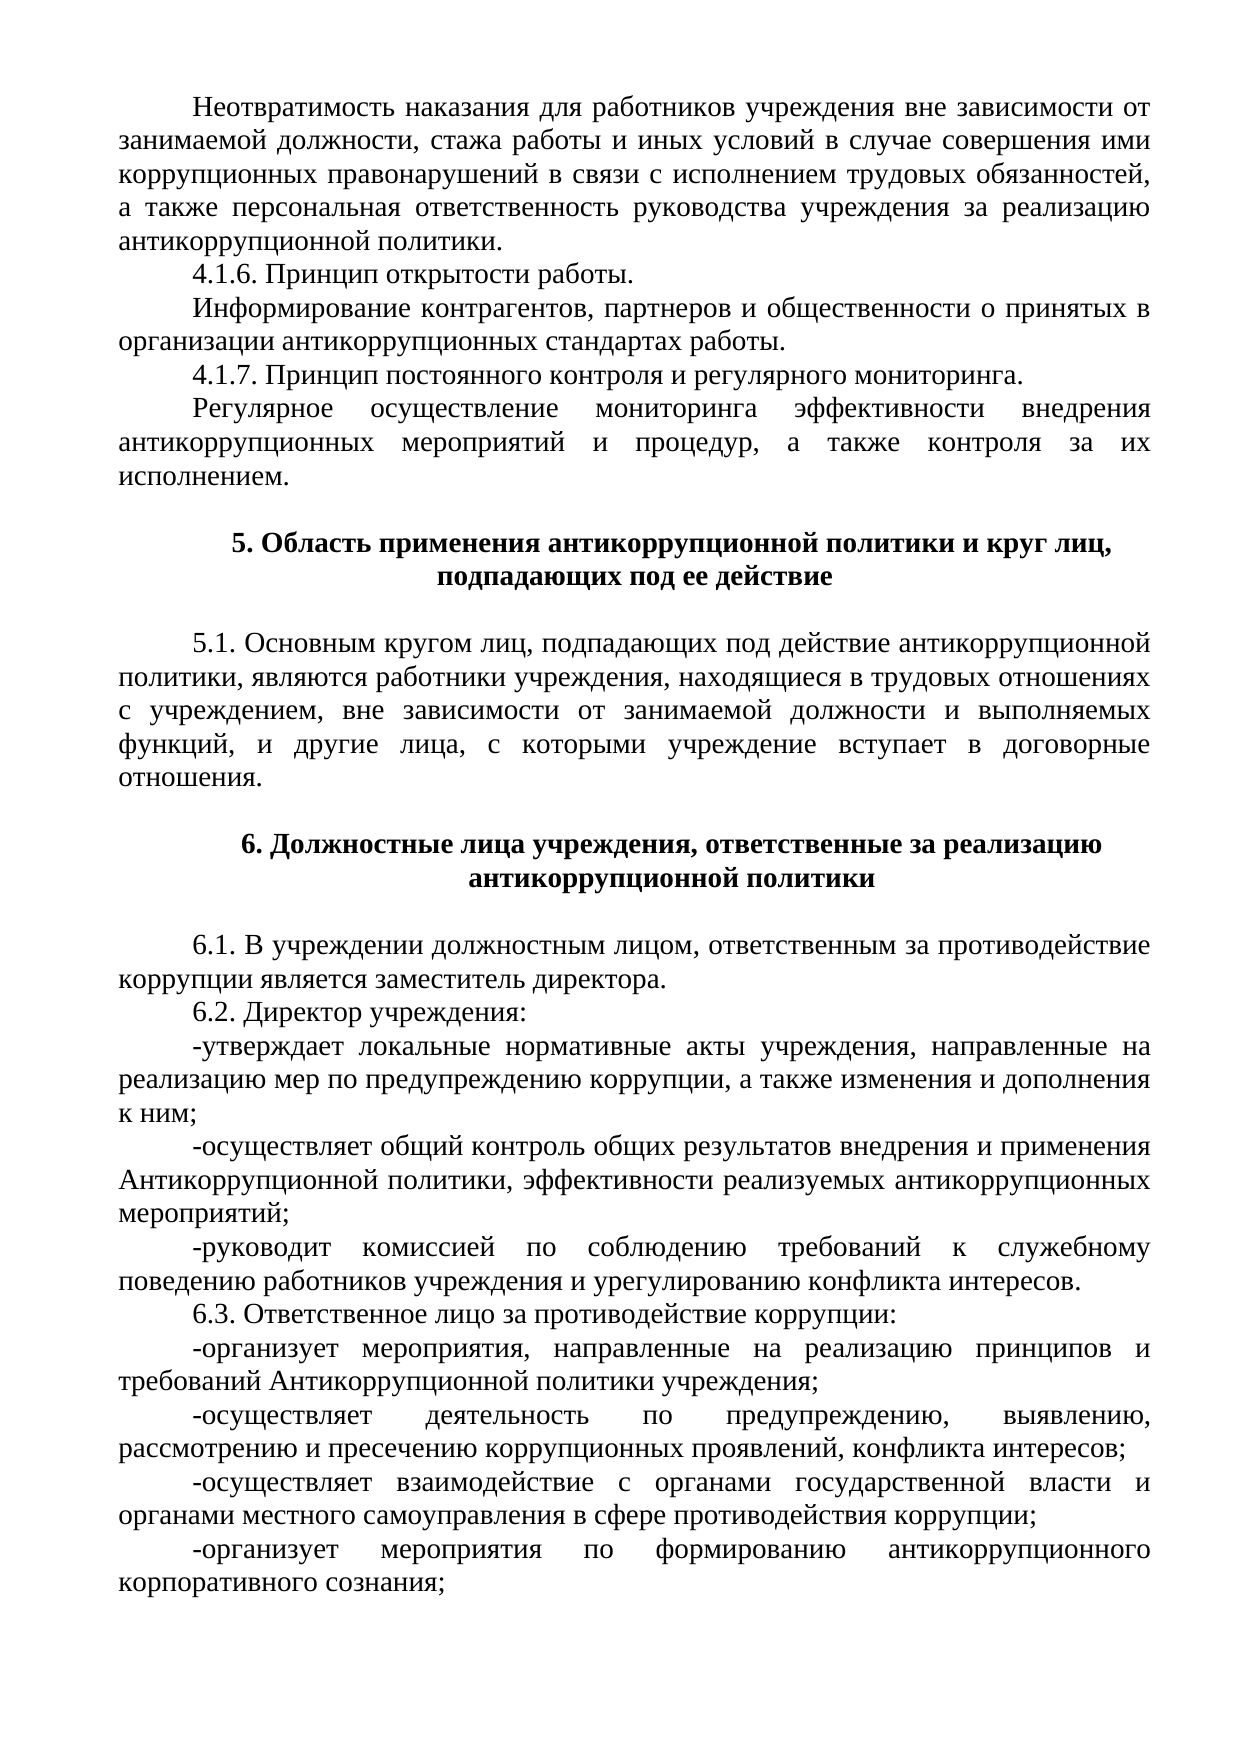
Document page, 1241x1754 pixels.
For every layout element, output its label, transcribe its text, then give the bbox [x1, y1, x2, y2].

text 6.1. В учреждении должностным лицом, ответственным за противодействие коррупции является заместитель директора. [118, 927, 1152, 994]
text -осуществляет деятельность по предупреждению, выявлению, рассмотрению и пресечению коррупционных проявлений, конфликта интересов; [118, 1397, 1152, 1464]
text 6.2. Директор учреждения: [118, 994, 1152, 1028]
text 4.1.6. Принцип открытости работы. [118, 256, 1152, 290]
text Информирование контрагентов, партнеров и общественности о принятых в организации антикоррупционных стандартах работы. [118, 290, 1152, 357]
text антикоррупционной политики [118, 860, 1152, 894]
text -осуществляет общий контроль общих результатов внедрения и применения Антикоррупционной политики, эффективности реализуемых антикоррупционных мероприятий; [118, 1128, 1152, 1229]
text -организует мероприятия, направленные на реализацию принципов и требований Антикоррупционной политики учреждения; [118, 1330, 1152, 1397]
text 6.3. Ответственное лицо за противодействие коррупции: [118, 1296, 1152, 1330]
text 6. Должностные лица учреждения, ответственные за реализацию [118, 827, 1152, 860]
text -организует мероприятия по формированию антикоррупционного корпоративного сознания; [118, 1531, 1152, 1598]
text 4.1.7. Принцип постоянного контроля и регулярного мониторинга. [118, 357, 1152, 391]
text 5.1. Основным кругом лиц, подпадающих под действие антикоррупционной политики, являются работники учреждения, находящиеся в трудовых отношениях с учреждением, вне зависимости от занимаемой должности и выполняемых функций, и другие лица, с которыми учреждение вступает в договорные отношения. [118, 625, 1152, 793]
text 5. Область применения антикоррупционной политики и круг лиц, подпадающих под ее действие [118, 525, 1152, 592]
text -осуществляет взаимодействие с органами государственной власти и органами местного самоуправления в сфере противодействия коррупции; [118, 1464, 1152, 1531]
text -утверждает локальные нормативные акты учреждения, направленные на реализацию мер по предупреждению коррупции, а также изменения и дополнения к ним; [118, 1028, 1152, 1128]
text Регулярное осуществление мониторинга эффективности внедрения антикоррупционных мероприятий и процедур, а также контроля за их исполнением. [118, 391, 1152, 491]
text -руководит комиссией по соблюдению требований к служебному поведению работников учреждения и урегулированию конфликта интересов. [118, 1229, 1152, 1296]
text Неотвратимость наказания для работников учреждения вне зависимости от занимаемой должности, стажа работы и иных условий в случае совершения ими коррупционных правонарушений в связи с исполнением трудовых обязанностей, а также персональная ответственность руководства учреждения за реализацию антикоррупционной политики. [118, 89, 1152, 256]
